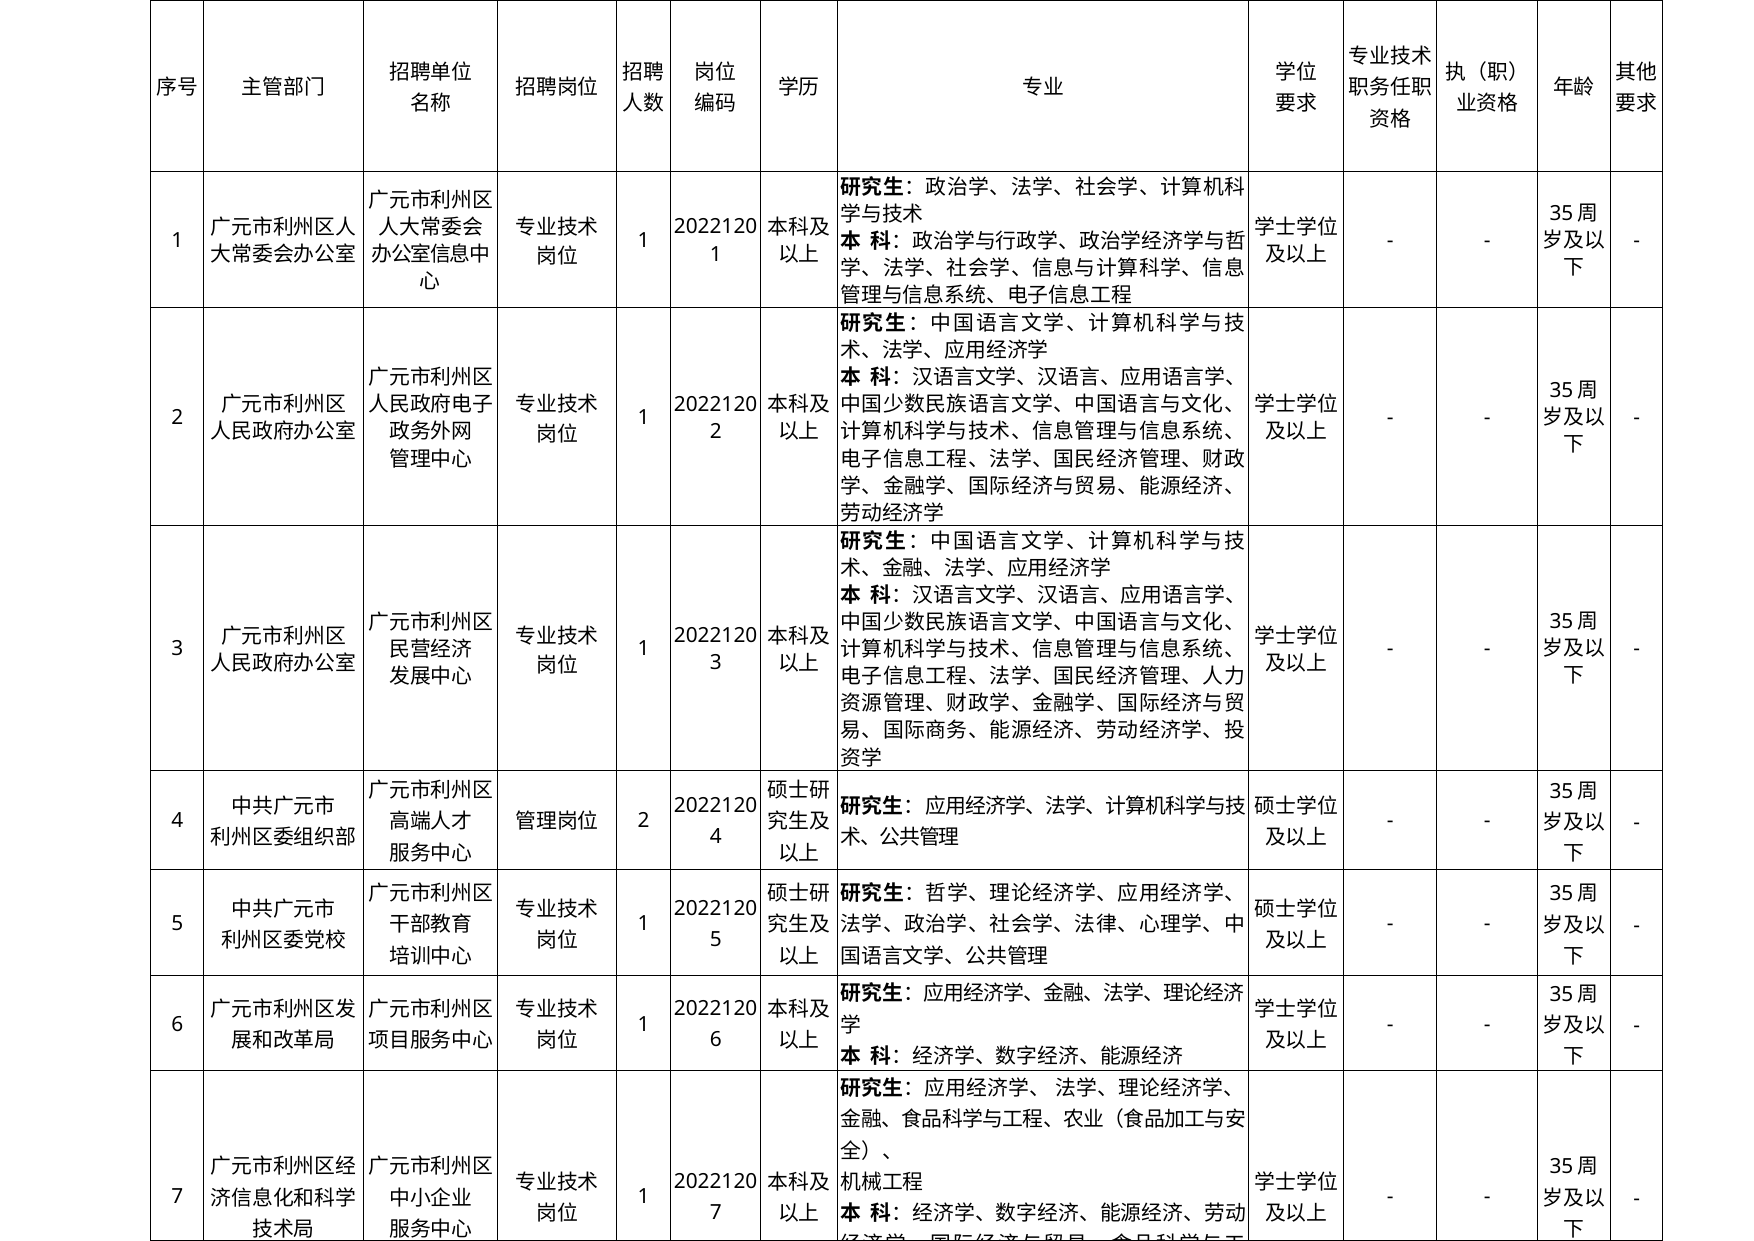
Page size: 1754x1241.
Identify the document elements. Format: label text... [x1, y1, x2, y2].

table_cell 广元市利州区经济信息化和科学技术局 [204, 1071, 363, 1240]
table_cell - [1611, 526, 1662, 769]
table_cell 1 [617, 172, 670, 307]
table_cell - [1611, 771, 1662, 869]
table_cell - [1611, 976, 1662, 1070]
table_cell 硕士学位及以上 [1249, 870, 1343, 975]
table_cell - [1437, 771, 1537, 869]
table_cell 20221201 [671, 172, 760, 307]
table_cell 本科及以上 [761, 976, 837, 1070]
table_cell 1 [617, 308, 670, 525]
table_cell 35周岁及以下 [1538, 308, 1610, 525]
table_cell 35周岁及以下 [1538, 976, 1610, 1070]
table_cell - [1344, 526, 1436, 769]
table_cell 5 [151, 870, 203, 975]
table_cell 本科及以上 [761, 172, 837, 307]
table_cell - [1437, 976, 1537, 1070]
table_cell 35周岁及以下 [1538, 526, 1610, 769]
table_cell 2 [617, 771, 670, 869]
table_cell 专业技术 岗位 [498, 308, 616, 525]
table_cell 研究生：应用经济学、 法学、理论经济学、金融、食品科学与工程、农业（食品加工与安全）、 机械工程 本 科：经济学、数字经济、能源经济、劳动经济学、国际经济与贸易、食品科学与工程、机械电子工程、机械工程、机械设计制造及其自动化 [838, 1071, 1248, 1240]
table_cell 2 [151, 308, 203, 525]
table_cell 硕士研究生及以上 [761, 771, 837, 869]
table_cell 专业技术 岗位 [498, 1071, 616, 1240]
table_header 其他 要求 [1611, 1, 1662, 171]
table_cell 学士学位及以上 [1249, 1071, 1343, 1240]
table_cell - [1437, 172, 1537, 307]
table_cell 1 [151, 172, 203, 307]
table_cell 研究生：政治学、法学、社会学、计算机科学与技术 本 科：政治学与行政学、政治学经济学与哲学、法学、社会学、信息与计算科学、信息管理与信息系统、电子信息工程 [838, 172, 1248, 307]
table_cell - [1437, 870, 1537, 975]
table_header 执（职） 业资格 [1437, 1, 1537, 171]
table_cell 广元市利州区发展和改革局 [204, 976, 363, 1070]
table_cell 学士学位及以上 [1249, 976, 1343, 1070]
table_cell 研究生：中国语言文学、计算机科学与技术、法学、应用经济学 本 科：汉语言文学、汉语言、应用语言学、中国少数民族语言文学、中国语言与文化、计算机科学与技术、信息管理与信息系统、电子信息工程、法学、国民经济管理、财政学、金融学、国际经济与贸易、能源经济、劳动经济学 [838, 308, 1248, 525]
table_header 学历 [761, 1, 837, 171]
table_cell 35周岁及以下 [1538, 172, 1610, 307]
table_cell 广元市利州区 人民政府办公室 [204, 526, 363, 769]
table_header 招聘岗位 [498, 1, 616, 171]
table_header 序号 [151, 1, 203, 171]
table_cell 20221203 [671, 526, 760, 769]
table_cell 7 [151, 1071, 203, 1240]
table_cell 本科及以上 [761, 308, 837, 525]
table_header 招聘单位 名称 [364, 1, 497, 171]
table_cell 3 [151, 526, 203, 769]
table_cell - [1344, 308, 1436, 525]
table_cell 20221207 [671, 1071, 760, 1240]
table_cell 研究生：中国语言文学、计算机科学与技术、金融、法学、应用经济学 本 科：汉语言文学、汉语言、应用语言学、中国少数民族语言文学、中国语言与文化、计算机科学与技术、信息管理与信息系统、电子信息工程、法学、国民经济管理、人力资源管理、财政学、金融学、国际经济与贸易、国际商务、能源经济、劳动经济学、投资学 [838, 526, 1248, 769]
table_header 年龄 [1538, 1, 1610, 171]
table_cell 硕士学位及以上 [1249, 771, 1343, 869]
table_cell 广元市利州区高端人才 服务中心 [364, 771, 497, 869]
table_cell 20221205 [671, 870, 760, 975]
table_cell 专业技术 岗位 [498, 870, 616, 975]
table_cell 学士学位及以上 [1249, 526, 1343, 769]
table_cell - [1611, 870, 1662, 975]
table_cell 硕士研究生及以上 [761, 870, 837, 975]
table_cell 管理岗位 [498, 771, 616, 869]
table_cell - [1344, 172, 1436, 307]
table_cell 中共广元市 利州区委党校 [204, 870, 363, 975]
table_cell 学士学位及以上 [1249, 172, 1343, 307]
table_cell - [1611, 308, 1662, 525]
table_cell 35周岁及以下 [1538, 771, 1610, 869]
table_cell 广元市利州区人大常委会 办公室信息中心 [364, 172, 497, 307]
table_cell 研究生：应用经济学、金融、法学、理论经济学 本 科：经济学、数字经济、能源经济 [838, 976, 1248, 1070]
table_cell 20221206 [671, 976, 760, 1070]
table_cell 6 [151, 976, 203, 1070]
table_cell - [1437, 1071, 1537, 1240]
table_cell 广元市利州区民营经济 发展中心 [364, 526, 497, 769]
table_cell 20221202 [671, 308, 760, 525]
table_cell 广元市利州区 人民政府办公室 [204, 308, 363, 525]
table_cell 本科及以上 [761, 1071, 837, 1240]
table_cell 研究生：应用经济学、法学、计算机科学与技术、公共管理 [838, 771, 1248, 869]
table_cell - [1437, 308, 1537, 525]
table_cell 1 [617, 870, 670, 975]
table_cell - [1344, 976, 1436, 1070]
table_cell - [1611, 1071, 1662, 1240]
table_cell - [1344, 771, 1436, 869]
table_cell 35周岁及以下 [1538, 870, 1610, 975]
table_cell 35周岁及以下 [1538, 1071, 1610, 1240]
table_cell 本科及以上 [761, 526, 837, 769]
table_cell - [1344, 870, 1436, 975]
table_cell 广元市利州区人大常委会办公室 [204, 172, 363, 307]
table_cell 专业技术 岗位 [498, 172, 616, 307]
table_cell - [1437, 526, 1537, 769]
table_cell 广元市利州区干部教育 培训中心 [364, 870, 497, 975]
table_cell 广元市利州区 人民政府电子 政务外网 管理中心 [364, 308, 497, 525]
table_header 岗位 编码 [671, 1, 760, 171]
table_cell 专业技术 岗位 [498, 526, 616, 769]
table_cell 1 [617, 976, 670, 1070]
table_cell 学士学位及以上 [1249, 308, 1343, 525]
table_header 专业 [838, 1, 1248, 171]
table_cell - [1344, 1071, 1436, 1240]
table_cell - [1611, 172, 1662, 307]
table_cell 20221204 [671, 771, 760, 869]
table_header 主管部门 [204, 1, 363, 171]
table_cell 中共广元市 利州区委组织部 [204, 771, 363, 869]
table_cell 4 [151, 771, 203, 869]
table_cell 1 [617, 526, 670, 769]
table_header 学位 要求 [1249, 1, 1343, 171]
table_cell 研究生：哲学、理论经济学、应用经济学、法学、政治学、社会学、法律、心理学、中国语言文学、公共管理 [838, 870, 1248, 975]
table_cell 1 [617, 1071, 670, 1240]
table_cell 广元市利州区项目服务中心 [364, 976, 497, 1070]
table_cell 广元市利州区中小企业 服务中心 [364, 1071, 497, 1240]
table_header 专业技术职务任职资格 [1344, 1, 1436, 171]
table_header 招聘人数 [617, 1, 670, 171]
table_cell 专业技术 岗位 [498, 976, 616, 1070]
